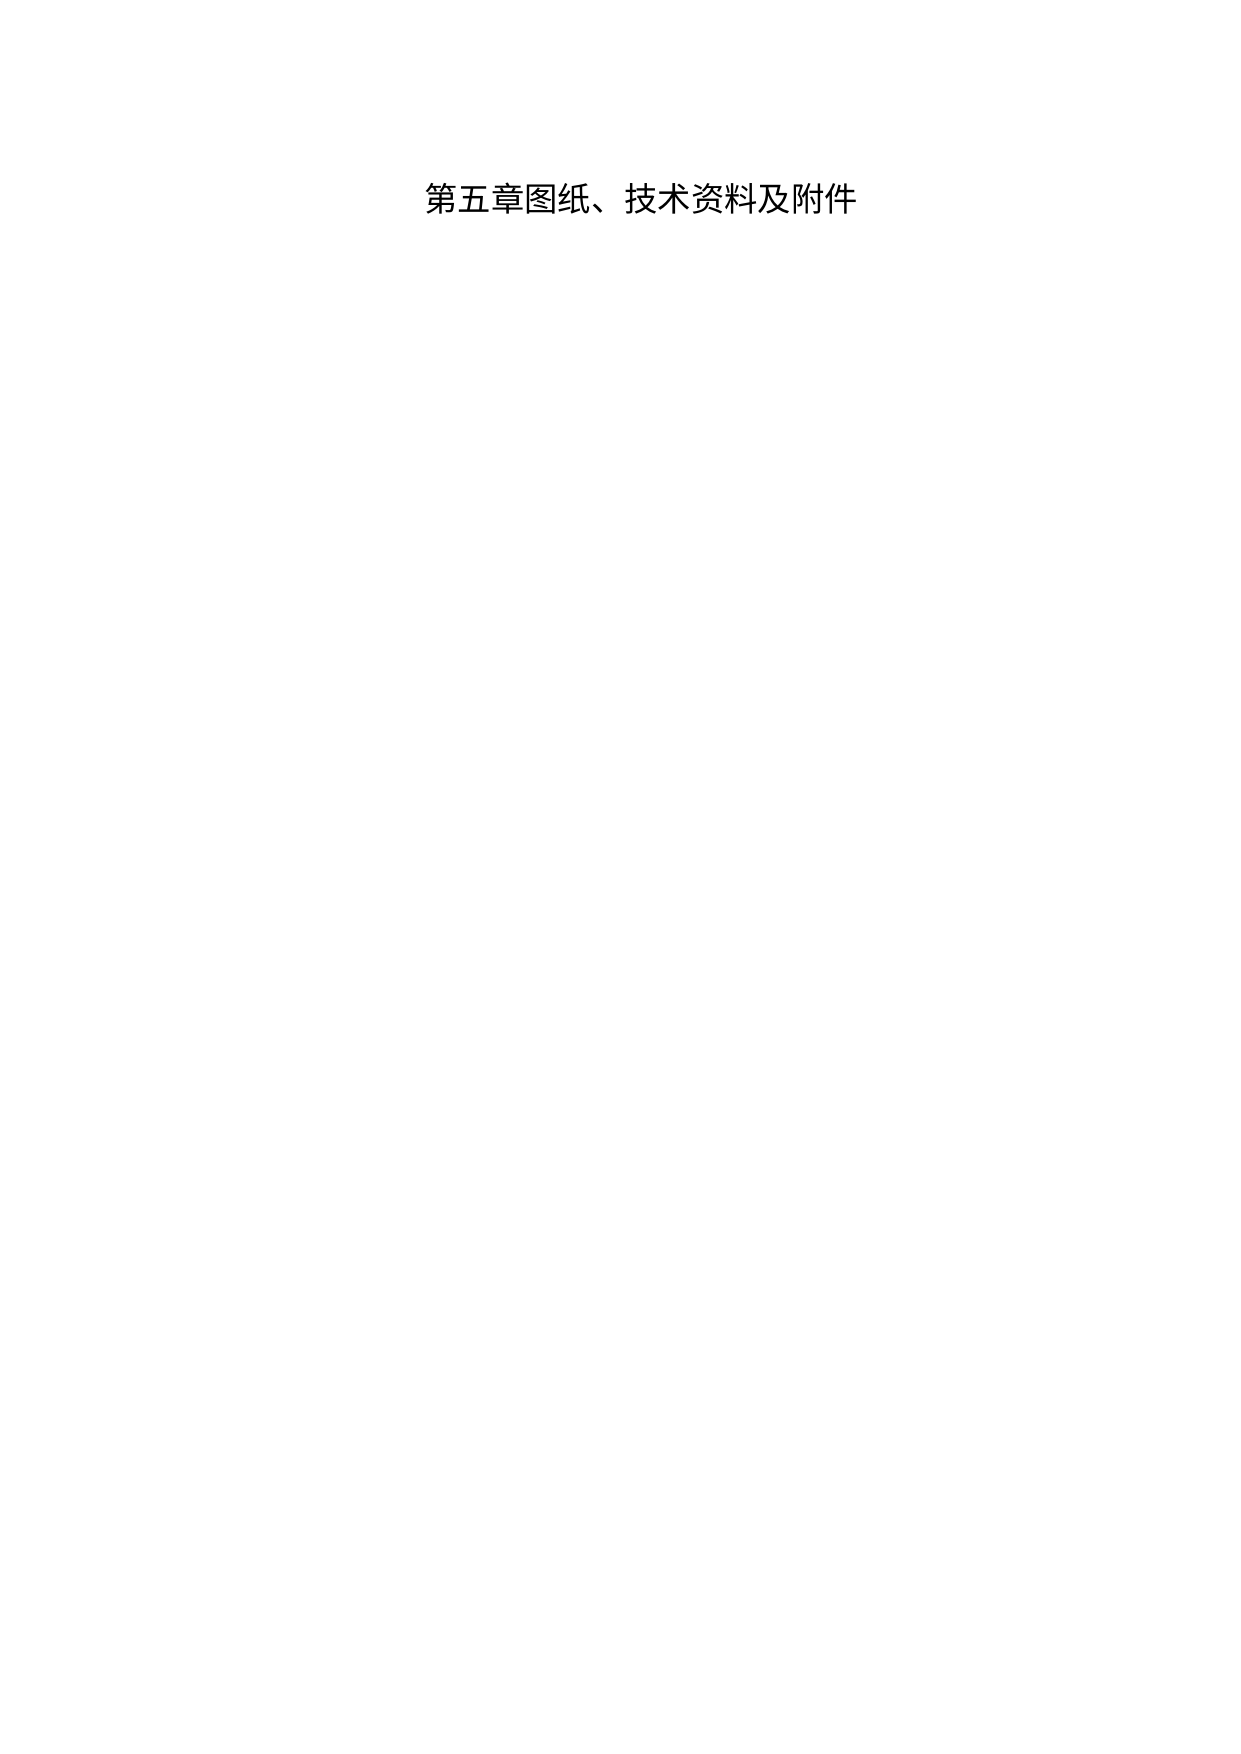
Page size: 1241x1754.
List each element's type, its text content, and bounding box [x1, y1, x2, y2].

subtitle 第五章图纸、技术资料及附件 [136, 165, 1146, 230]
